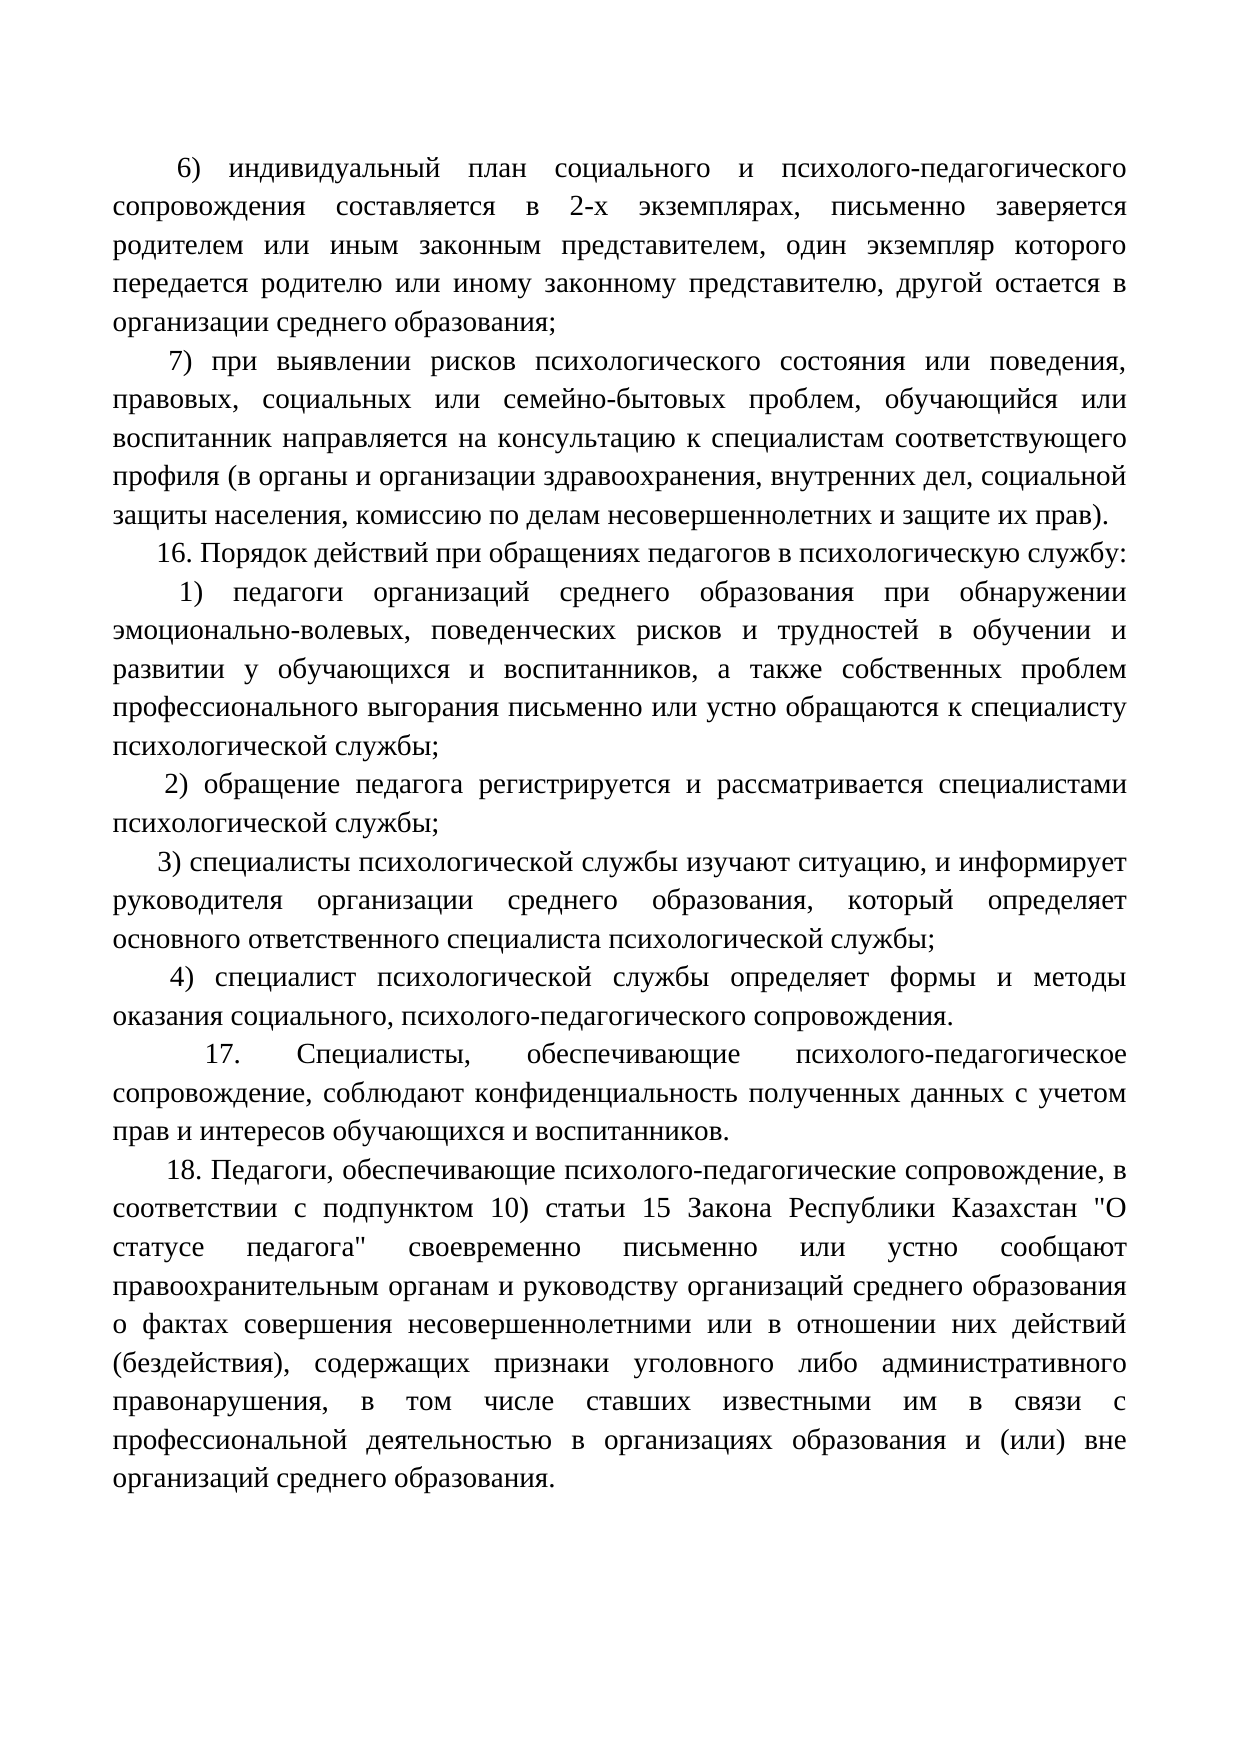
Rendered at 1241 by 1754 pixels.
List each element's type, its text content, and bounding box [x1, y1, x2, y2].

text 17. Специалисты, обеспечивающие психолого-педагогическое сопровождение, соблюдают конфиденциальность полученных данных с учетом прав и интересов обучающихся и воспитанников. [112, 1036, 1128, 1147]
text 7) при выявлении рисков психологического состояния или поведения, правовых, социальных или семейно-бытовых проблем, обучающийся или воспитанник направляется на консультацию к специалистам соответствующего профиля (в органы и организации здравоохранения, внутренних дел, социальной защиты населения, комиссию по делам несовершеннолетних и защите их прав). [112, 343, 1128, 530]
text 2) обращение педагога регистрируется и рассматривается специалистами психологической службы; [112, 767, 1128, 839]
text 3) специалисты психологической службы изучают ситуацию, и информирует руководителя организации среднего образования, который определяет основного ответственного специалиста психологической службы; [112, 844, 1128, 954]
text 16. Порядок действий при обращениях педагогов в психологическую службу: [112, 535, 1128, 569]
text 18. Педагоги, обеспечивающие психолого-педагогические сопровождение, в соответствии с подпунктом 10) статьи 15 Закона Республики Казахстан "О статусе педагога" своевременно письменно или устно сообщают правоохранительным органам и руководству организаций среднего образования о фактах совершения несовершеннолетними или в отношении них действий (бездействия), содержащих признаки уголовного либо административного правонарушения, в том числе ставших известными им в связи с профессиональной деятельностью в организациях образования и (или) вне организаций среднего образования. [112, 1152, 1128, 1494]
text 4) специалист психологической службы определяет формы и методы оказания социального, психолого-педагогического сопровождения. [112, 959, 1128, 1031]
text 6) индивидуальный план социального и психолого-педагогического сопровождения составляется в 2-х экземплярах, письменно заверяется родителем или иным законным представителем, один экземпляр которого передается родителю или иному законному представителю, другой остается в организации среднего образования; [112, 150, 1128, 338]
text 1) педагоги организаций среднего образования при обнаружении эмоционально-волевых, поведенческих рисков и трудностей в обучении и развитии у обучающихся и воспитанников, а также собственных проблем профессионального выгорания письменно или устно обращаются к специалисту психологической службы; [112, 574, 1128, 762]
